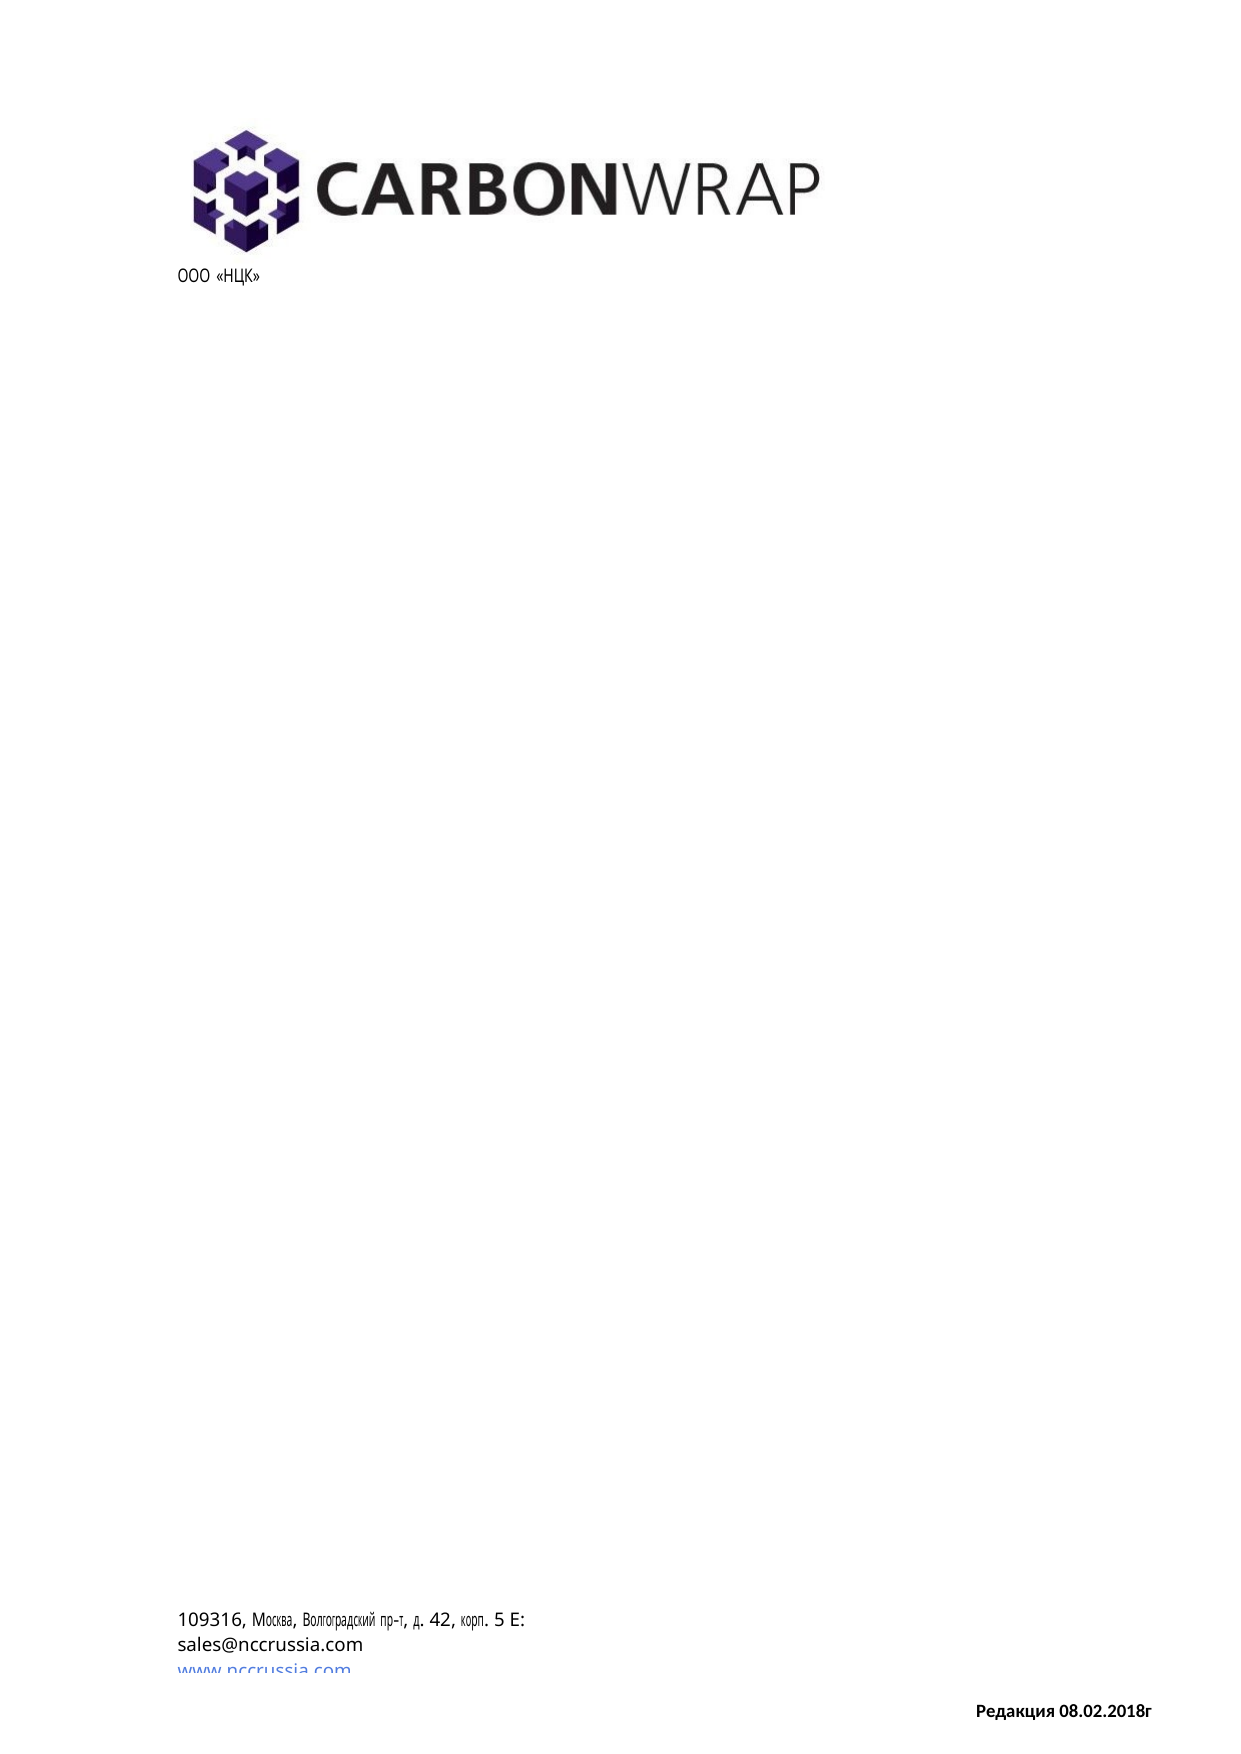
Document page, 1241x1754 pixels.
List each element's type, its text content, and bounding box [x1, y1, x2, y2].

text ООО «НЦК» [177, 262, 1176, 288]
picture [190, 118, 826, 262]
